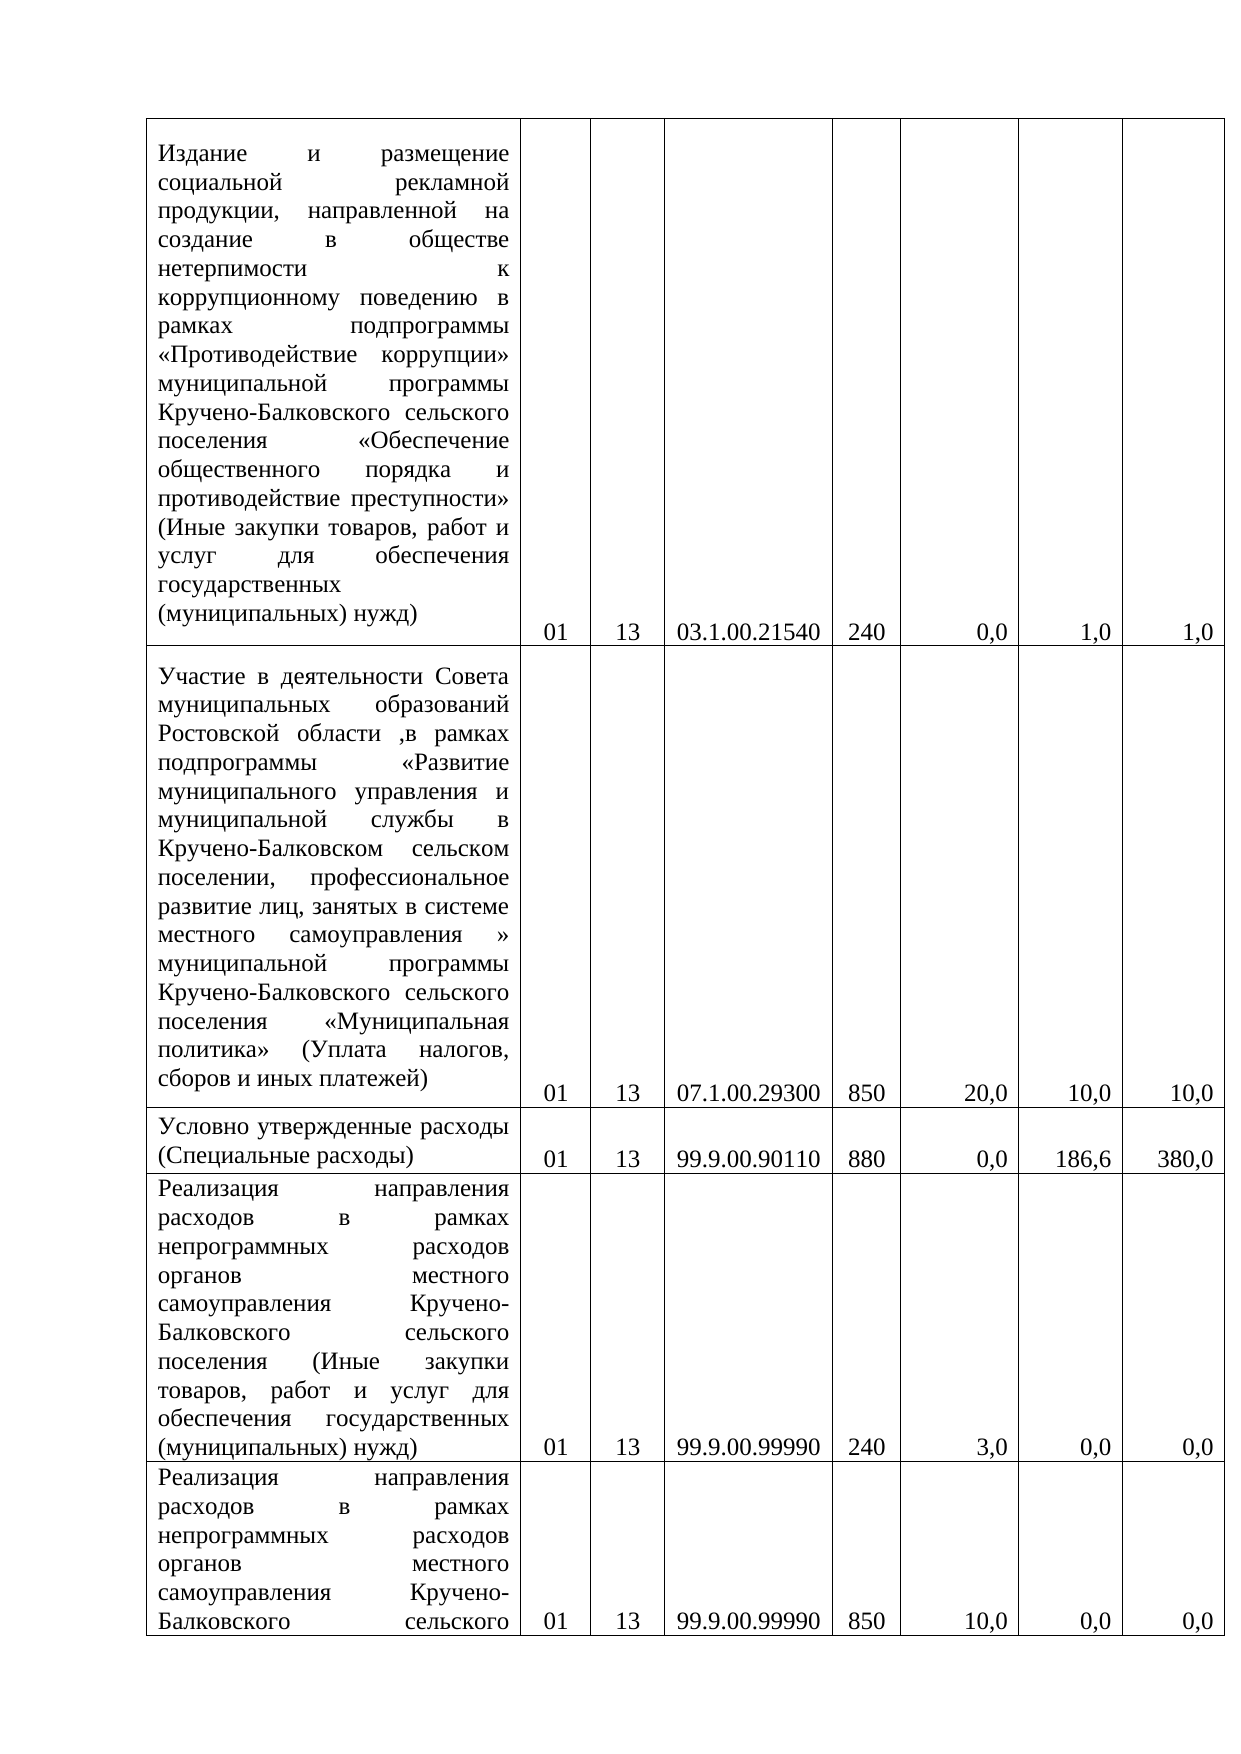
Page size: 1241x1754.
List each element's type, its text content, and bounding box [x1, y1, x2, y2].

table_cell 99.9.00.99990 [665, 1174, 832, 1461]
table_cell 0,0 [1123, 1174, 1224, 1461]
table_cell 880 [833, 1108, 900, 1172]
table_cell 99.9.00.99990 [665, 1462, 832, 1635]
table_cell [147, 1462, 520, 1635]
table_cell 20,0 [901, 646, 1018, 1107]
table_cell 0,0 [1123, 1462, 1224, 1635]
table_cell 380,0 [1123, 1108, 1224, 1172]
table_cell 0,0 [901, 119, 1018, 645]
table_cell 0,0 [1019, 1462, 1122, 1635]
table_cell Участие в деятельности Совета муниципальных образований Ростовской области ,в рамках подпрограммы «Развитие муниципального управления и муниципальной службы в Кручено-Балковском сельском поселении, профессиональное развитие лиц, занятых в системе местного самоуправления » муниципальной программы Кручено-Балковского сельского поселения «Муниципальная политика» (Уплата налогов, сборов и иных платежей) [147, 646, 520, 1107]
table_cell 13 [591, 1108, 664, 1172]
table_cell Издание и размещение социальной рекламной продукции, направленной на создание в обществе нетерпимости к коррупционному поведению в рамках подпрограммы «Противодействие коррупции» муниципальной программы Кручено-Балковского сельского поселения «Обеспечение общественного порядка и противодействие преступности» (Иные закупки товаров, работ и услуг для обеспечения государственных (муниципальных) нужд) [147, 119, 520, 645]
table_cell 13 [591, 119, 664, 645]
table_cell 13 [591, 1174, 664, 1461]
table_cell 240 [833, 119, 900, 645]
table_cell 10,0 [1123, 646, 1224, 1107]
table_cell 3,0 [901, 1174, 1018, 1461]
table_cell 1,0 [1019, 119, 1122, 645]
table_cell 01 [521, 1108, 590, 1172]
table_cell 850 [833, 1462, 900, 1635]
table_cell 186,6 [1019, 1108, 1122, 1172]
table_cell 0,0 [1019, 1174, 1122, 1461]
table_cell 01 [521, 1462, 590, 1635]
table_cell 13 [591, 1462, 664, 1635]
table_cell 0,0 [901, 1108, 1018, 1172]
table_cell 01 [521, 646, 590, 1107]
table_cell 03.1.00.21540 [665, 119, 832, 645]
table_cell 850 [833, 646, 900, 1107]
table_cell 1,0 [1123, 119, 1224, 645]
table_cell 99.9.00.90110 [665, 1108, 832, 1172]
table_cell Реализация направления расходов в рамках непрограммных расходов органов местного самоуправления Кручено-Балковского сельского поселения (Иные закупки товаров, работ и услуг для обеспечения государственных (муниципальных) нужд) [147, 1174, 520, 1461]
table_cell 10,0 [1019, 646, 1122, 1107]
table_cell 01 [521, 1174, 590, 1461]
table_cell 240 [833, 1174, 900, 1461]
table_cell 13 [591, 646, 664, 1107]
table_cell 10,0 [901, 1462, 1018, 1635]
table_cell Условно утвержденные расходы (Специальные расходы) [147, 1108, 520, 1172]
table_cell 07.1.00.29300 [665, 646, 832, 1107]
table_cell 01 [521, 119, 590, 645]
